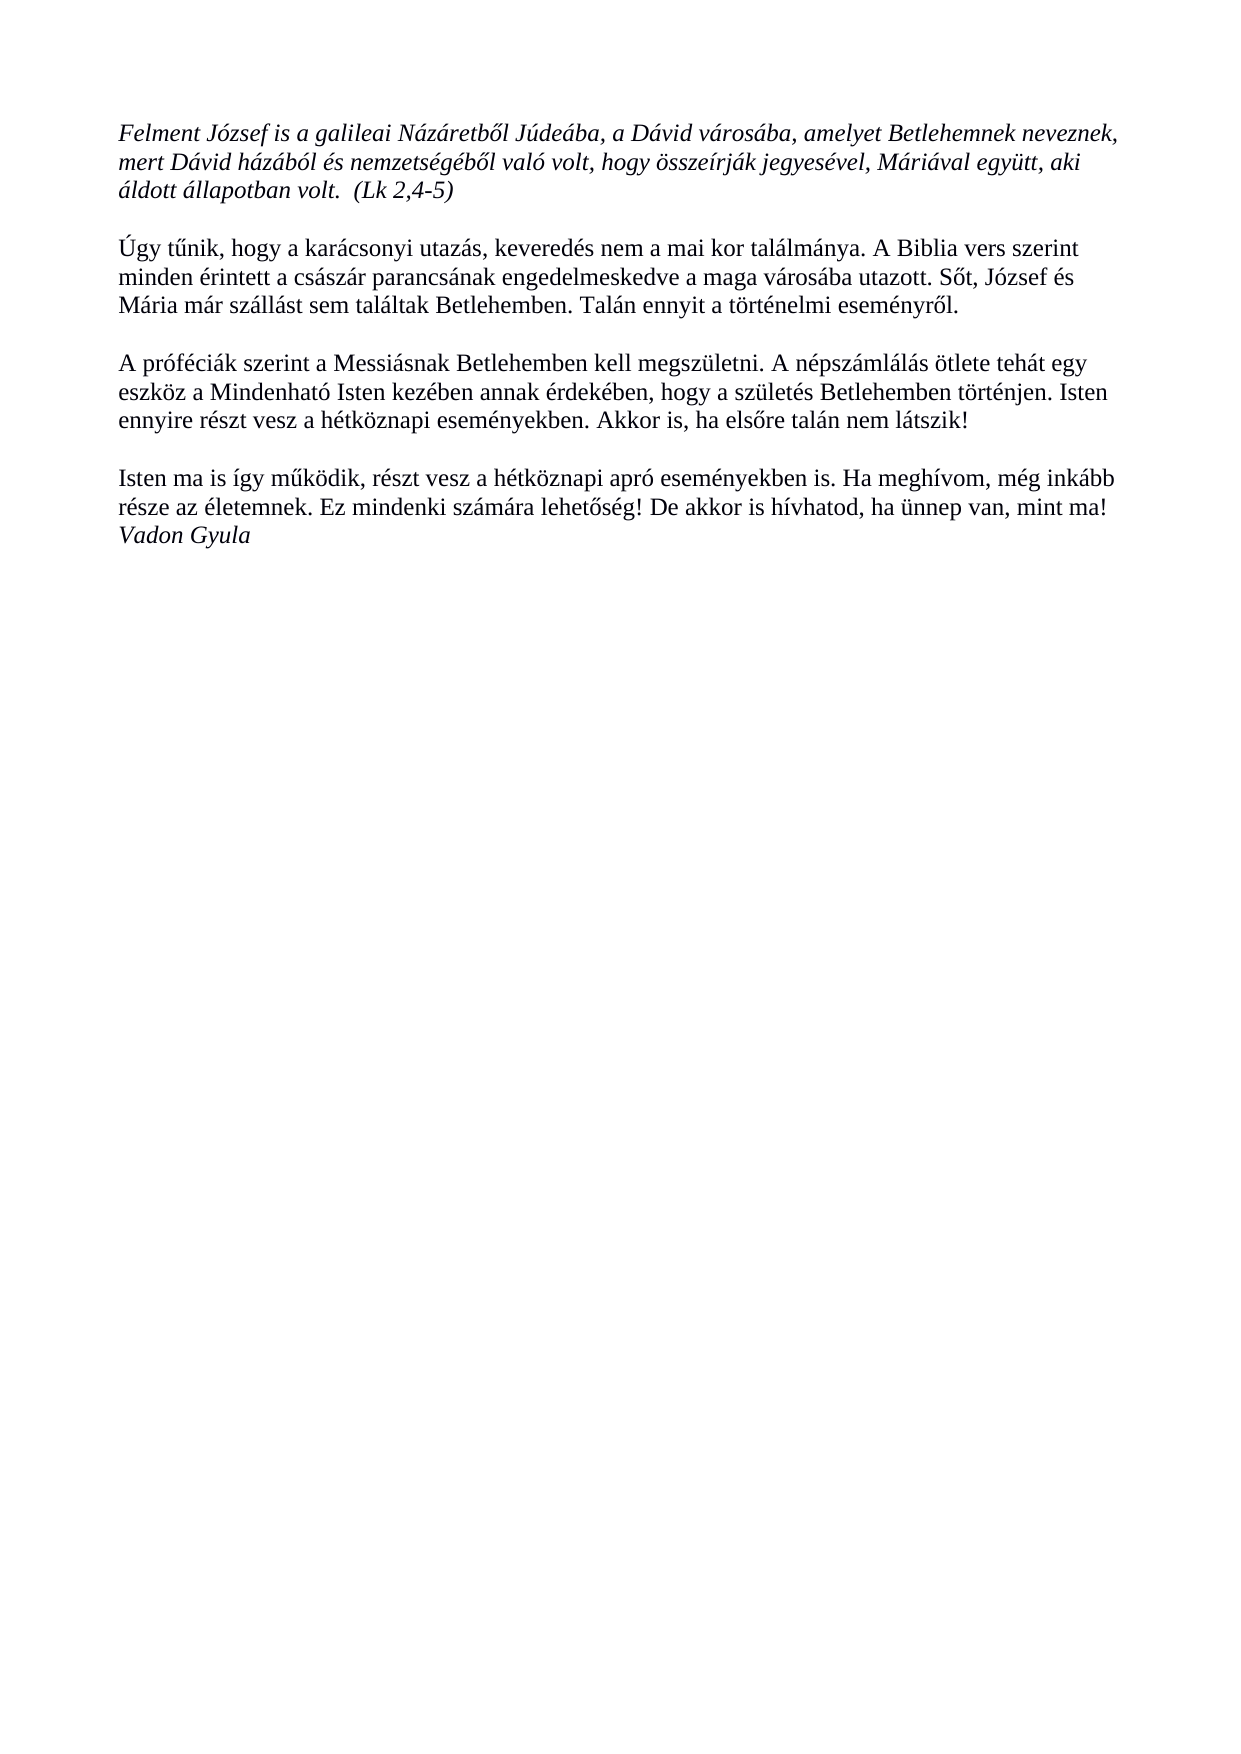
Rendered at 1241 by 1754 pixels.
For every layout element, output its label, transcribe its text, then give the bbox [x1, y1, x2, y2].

text Úgy tűnik, hogy a karácsonyi utazás, keveredés nem a mai kor találmánya. A Biblia vers szerint minden érintett a császár parancsának engedelmeskedve a maga városába utazott. Sőt, József és Mária már szállást sem találtak Betlehemben. Talán ennyit a történelmi eseményről. [118, 233, 1122, 319]
text Isten ma is így működik, részt vesz a hétköznapi apró eseményekben is. Ha meghívom, még inkább része az életemnek. Ez mindenki számára lehetőség! De akkor is hívhatod, ha ünnep van, mint ma! Vadon Gyula [118, 463, 1122, 549]
text A próféciák szerint a Messiásnak Betlehemben kell megszületni. A népszámlálás ötlete tehát egy eszköz a Mindenható Isten kezében annak érdekében, hogy a születés Betlehemben történjen. Isten ennyire részt vesz a hétköznapi eseményekben. Akkor is, ha elsőre talán nem látszik! [118, 348, 1122, 434]
text Felment József is a galileai Názáretből Júdeába, a Dávid városába, amelyet Betlehemnek neveznek, mert Dávid házából és nemzetségéből való volt, hogy összeírják jegyesével, Máriával együtt, aki áldott állapotban volt. (Lk 2,4-5) [118, 118, 1122, 204]
